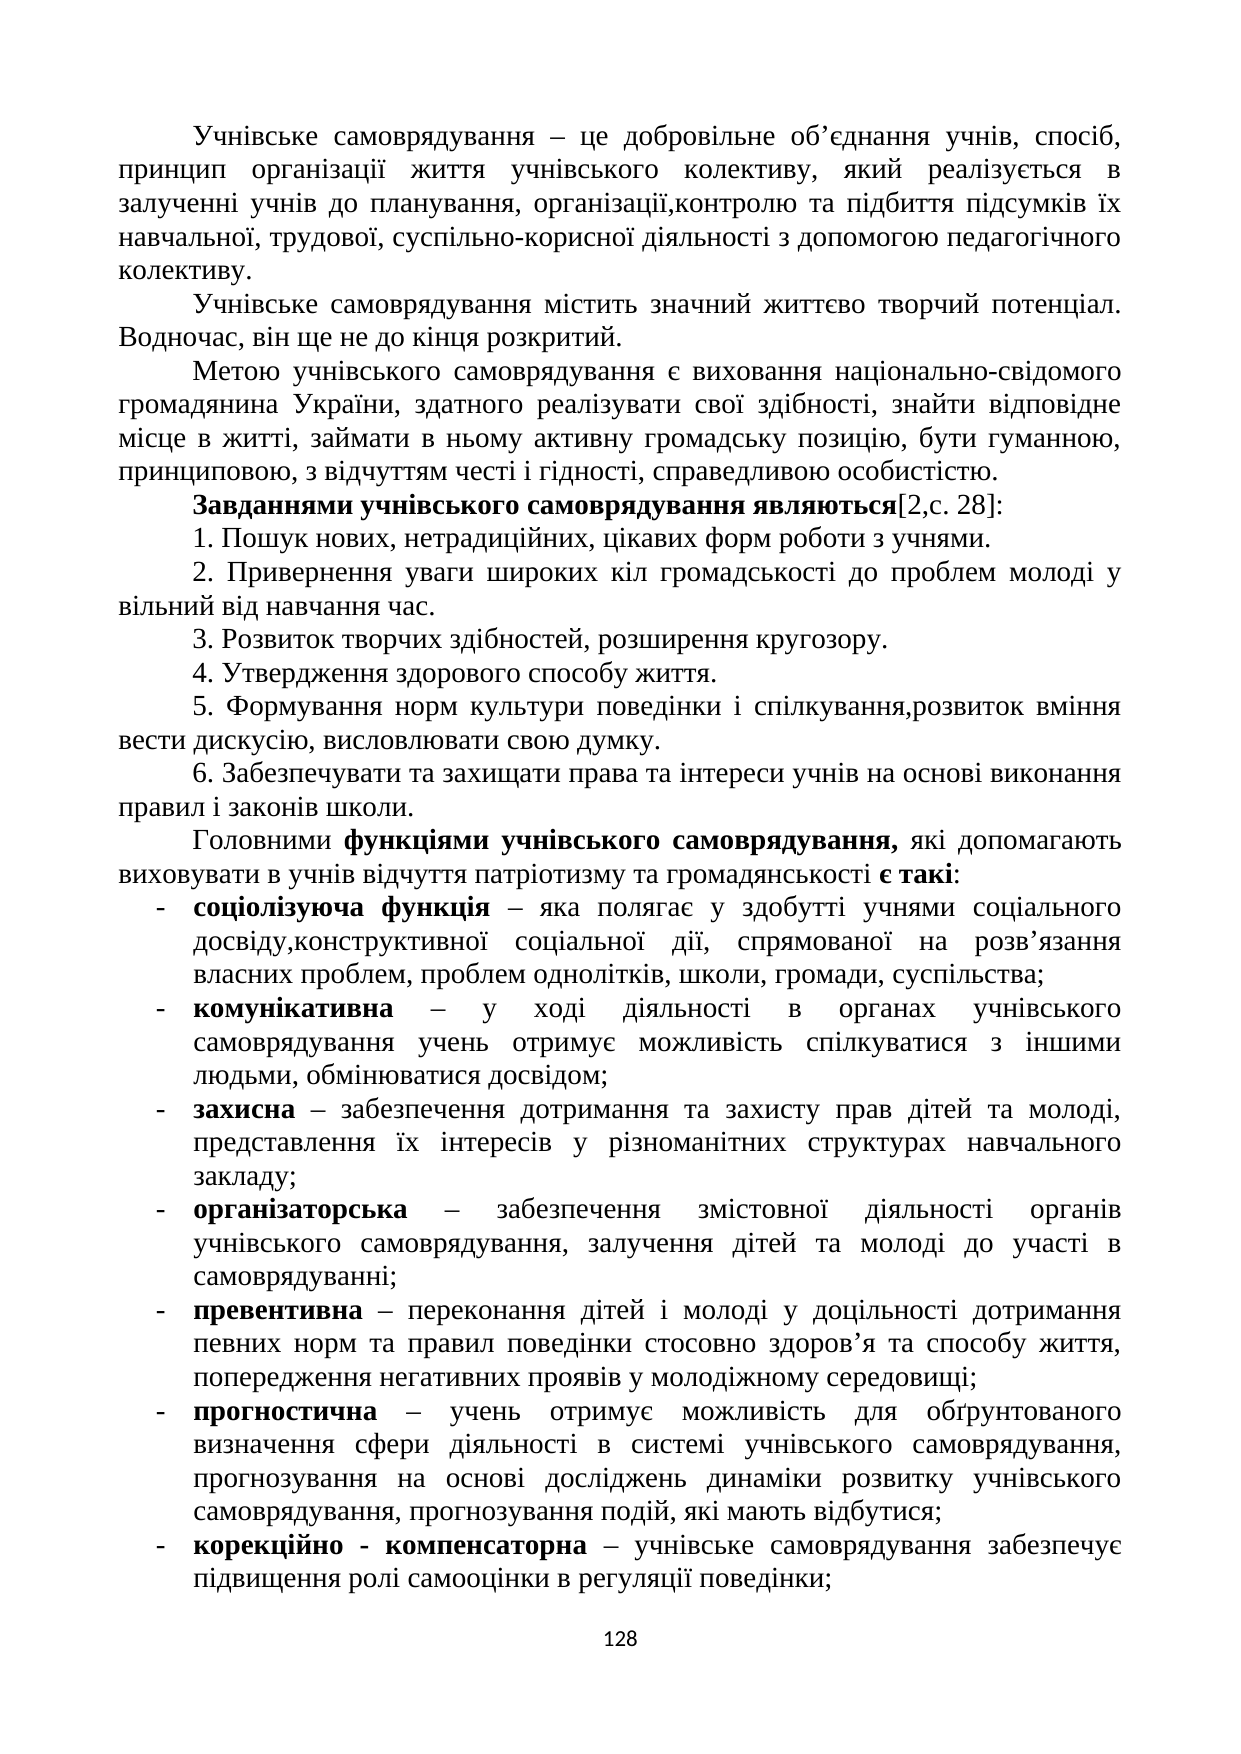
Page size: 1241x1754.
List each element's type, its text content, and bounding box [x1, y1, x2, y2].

list прогностична – учень отримує можливість для обґрунтованого визначення сфери діяльності в системі учнівського самоврядування, прогнозування на основі досліджень динаміки розвитку учнівського самоврядування, прогнозування подій, які мають відбутися; [156, 1393, 1122, 1527]
text 1. Пошук нових, нетрадиційних, цікавих форм роботи з учнями. [118, 521, 1122, 554]
text Метою учнівського самоврядування є виховання національно-свідомого громадянина України, здатного реалізувати свої здібності, знайти відповідне місце в житті, займати в ньому активну громадську позицію, бути гуманною, принциповою, з відчуттям честі і гідності, справедливою особистістю. [118, 353, 1122, 487]
text 4. Утвердження здорового способу життя. [118, 655, 1122, 688]
text Головними функціями учнівського самоврядування, які допомагають виховувати в учнів відчуття патріотизму та громадянськості є такі: [118, 822, 1122, 889]
list превентивна – переконання дітей і молоді у доцільності дотримання певних норм та правил поведінки стосовно здоров’я та способу життя, попередження негативних проявів у молодіжному середовищі; [156, 1292, 1122, 1393]
text Завданнями учнівського самоврядування являються[2,c. 28]: [118, 487, 1122, 521]
list захисна – забезпечення дотримання та захисту прав дітей та молоді, представлення їх інтересів у різноманітних структурах навчального закладу; [156, 1091, 1122, 1191]
text 5. Формування норм культури поведінки і спілкування,розвиток вміння вести дискусію, висловлювати свою думку. [118, 688, 1122, 755]
list соціолізуюча функція – яка полягає у здобутті учнями соціального досвіду,конструктивної соціальної дії, спрямованої на розв’язання власних проблем, проблем однолітків, школи, громади, суспільства; [156, 889, 1122, 990]
text 3. Розвиток творчих здібностей, розширення кругозору. [118, 621, 1122, 655]
list комунікативна – у ході діяльності в органах учнівського самоврядування учень отримує можливість спілкуватися з іншими людьми, обмінюватися досвідом; [156, 990, 1122, 1091]
text Учнівське самоврядування містить значний життєво творчий потенціал. Водночас, він ще не до кінця розкритий. [118, 286, 1122, 353]
text 2. Привернення уваги широких кіл громадськості до проблем молоді у вільний від навчання час. [118, 554, 1122, 621]
list корекційно - компенсаторна – учнівське самоврядування забезпечує підвищення ролі самооцінки в регуляції поведінки; [156, 1527, 1122, 1594]
text Учнівське самоврядування – це добровільне об’єднання учнів, спосіб, принцип організації життя учнівського колективу, який реалізується в залученні учнів до планування, організації,контролю та підбиття підсумків їх навчальної, трудової, суспільно-корисної діяльності з допомогою педагогічного колективу. [118, 118, 1122, 286]
text 6. Забезпечувати та захищати права та інтереси учнів на основі виконання правил і законів школи. [118, 755, 1122, 822]
list організаторська – забезпечення змістовної діяльності органів учнівського самоврядування, залучення дітей та молоді до участі в самоврядуванні; [156, 1191, 1122, 1292]
